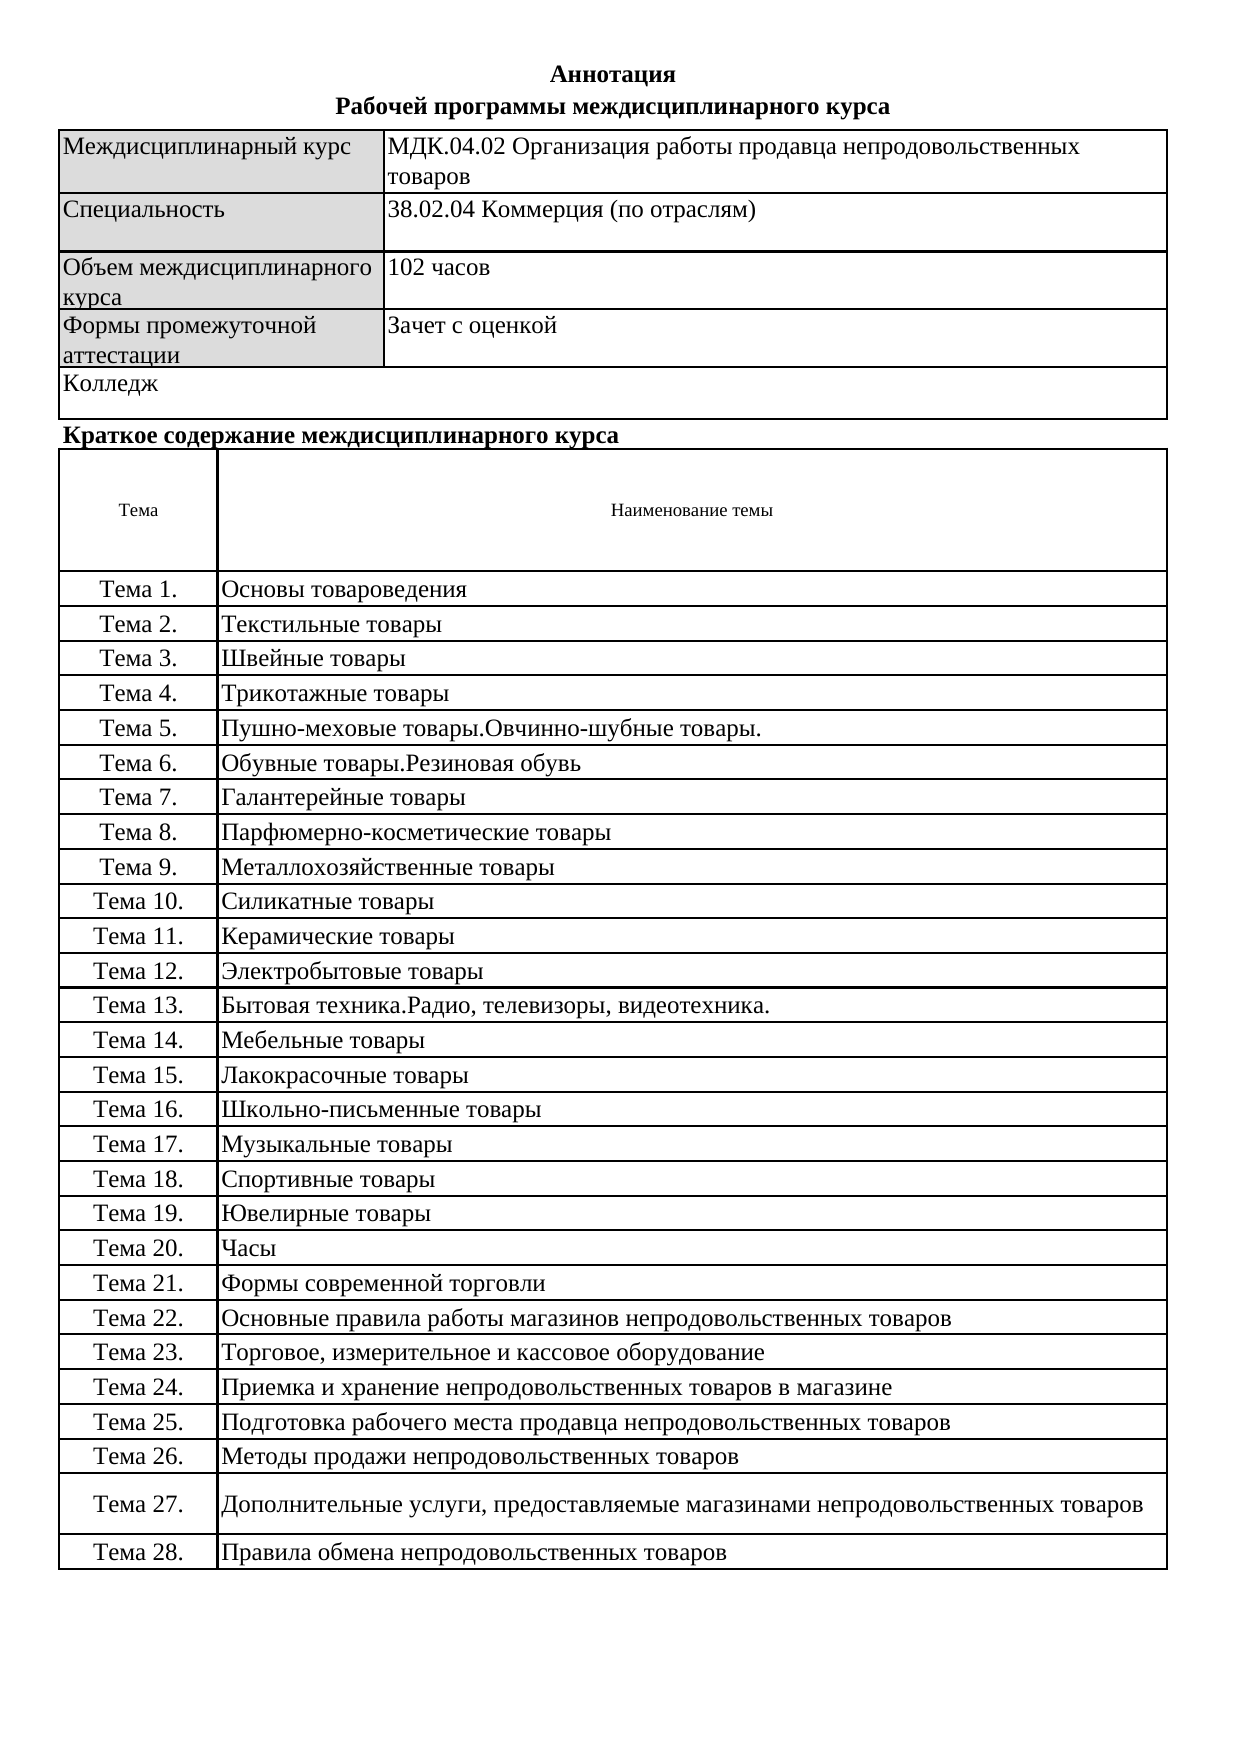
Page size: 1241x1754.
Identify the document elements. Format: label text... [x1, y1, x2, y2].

table_cell Специальность [60, 194, 383, 250]
table_cell Тема 22. [60, 1301, 216, 1333]
table_cell Обувные товары.Резиновая обувь [219, 746, 1166, 778]
table_cell Тема 8. [60, 815, 216, 848]
table_cell Краткое содержание междисциплинарного курса [59, 420, 1167, 447]
table_cell Подготовка рабочего места продавца непродовольственных товаров [219, 1405, 1166, 1437]
table_cell Тема [60, 450, 216, 570]
table_cell Тема 14. [60, 1023, 216, 1056]
table_cell Рабочей программы междисциплинарного курса [59, 91, 1167, 129]
table_cell Наименование темы [219, 450, 1166, 570]
table_cell Тема 17. [60, 1127, 216, 1160]
table_cell Школьно-письменные товары [219, 1093, 1166, 1125]
table_cell Ювелирные товары [219, 1197, 1166, 1229]
table_cell Тема 26. [60, 1440, 216, 1472]
table_cell Тема 19. [60, 1197, 216, 1229]
table_cell Тема 20. [60, 1231, 216, 1264]
table_cell Основные правила работы магазинов непродовольственных товаров [219, 1301, 1166, 1333]
table_cell Галантерейные товары [219, 780, 1166, 813]
table_cell Методы продажи непродовольственных товаров [219, 1440, 1166, 1472]
table_cell Керамические товары [219, 919, 1166, 952]
table_cell Приемка и хранение непродовольственных товаров в магазине [219, 1370, 1166, 1403]
table_cell Тема 9. [60, 850, 216, 882]
table_cell Бытовая техника.Радио, телевизоры, видеотехника. [219, 989, 1166, 1021]
table_cell Мебельные товары [219, 1023, 1166, 1056]
table_cell Электробытовые товары [219, 954, 1166, 986]
table_cell Тема 15. [60, 1058, 216, 1091]
table_cell 102 часов [385, 253, 1166, 308]
table_cell Пушно-меховые товары.Овчинно-шубные товары. [219, 711, 1166, 744]
table_cell Дополнительные услуги, предоставляемые магазинами непродовольственных товаров [219, 1474, 1166, 1533]
table_cell Формы современной торговли [219, 1266, 1166, 1299]
table_cell Музыкальные товары [219, 1127, 1166, 1160]
table_cell Тема 13. [60, 989, 216, 1021]
table_cell Тема 24. [60, 1370, 216, 1403]
table_cell Швейные товары [219, 642, 1166, 674]
table_cell Формы промежуточной аттестации [60, 310, 383, 366]
table_cell Тема 25. [60, 1405, 216, 1437]
table_cell Междисциплинарный курс [60, 131, 383, 192]
table_cell Тема 21. [60, 1266, 216, 1299]
table_cell Тема 1. [60, 572, 216, 605]
table_cell Трикотажные товары [219, 676, 1166, 709]
table_cell Тема 4. [60, 676, 216, 709]
table_cell Тема 3. [60, 642, 216, 674]
table_cell Правила обмена непродовольственных товаров [219, 1535, 1166, 1568]
table_cell Тема 28. [60, 1535, 216, 1568]
table_cell МДК.04.02 Организация работы продавца непродовольственных товаров [385, 131, 1166, 192]
table_cell Тема 23. [60, 1335, 216, 1368]
table_cell Лакокрасочные товары [219, 1058, 1166, 1091]
table_cell Тема 10. [60, 885, 216, 917]
table_header Аннотация [59, 59, 1167, 91]
table_cell Часы [219, 1231, 1166, 1264]
table_cell 38.02.04 Коммерция (по отраслям) [385, 194, 1166, 250]
table_cell Колледж [60, 368, 1166, 418]
table_cell Зачет с оценкой [385, 310, 1166, 366]
table_cell Тема 2. [60, 607, 216, 639]
table_cell Тема 18. [60, 1162, 216, 1194]
table_cell Текстильные товары [219, 607, 1166, 639]
table_cell Основы товароведения [219, 572, 1166, 605]
table_cell Торговое, измерительное и кассовое оборудование [219, 1335, 1166, 1368]
table_cell Тема 6. [60, 746, 216, 778]
table_cell Тема 12. [60, 954, 216, 986]
table_cell Тема 7. [60, 780, 216, 813]
table_cell Объем междисциплинарного курса [60, 253, 383, 308]
table_cell Тема 11. [60, 919, 216, 952]
table_cell Тема 5. [60, 711, 216, 744]
table_cell Силикатные товары [219, 885, 1166, 917]
table_cell Парфюмерно-косметические товары [219, 815, 1166, 848]
table_cell Спортивные товары [219, 1162, 1166, 1194]
table_cell Металлохозяйственные товары [219, 850, 1166, 882]
table_cell Тема 27. [60, 1474, 216, 1533]
table_cell Тема 16. [60, 1093, 216, 1125]
